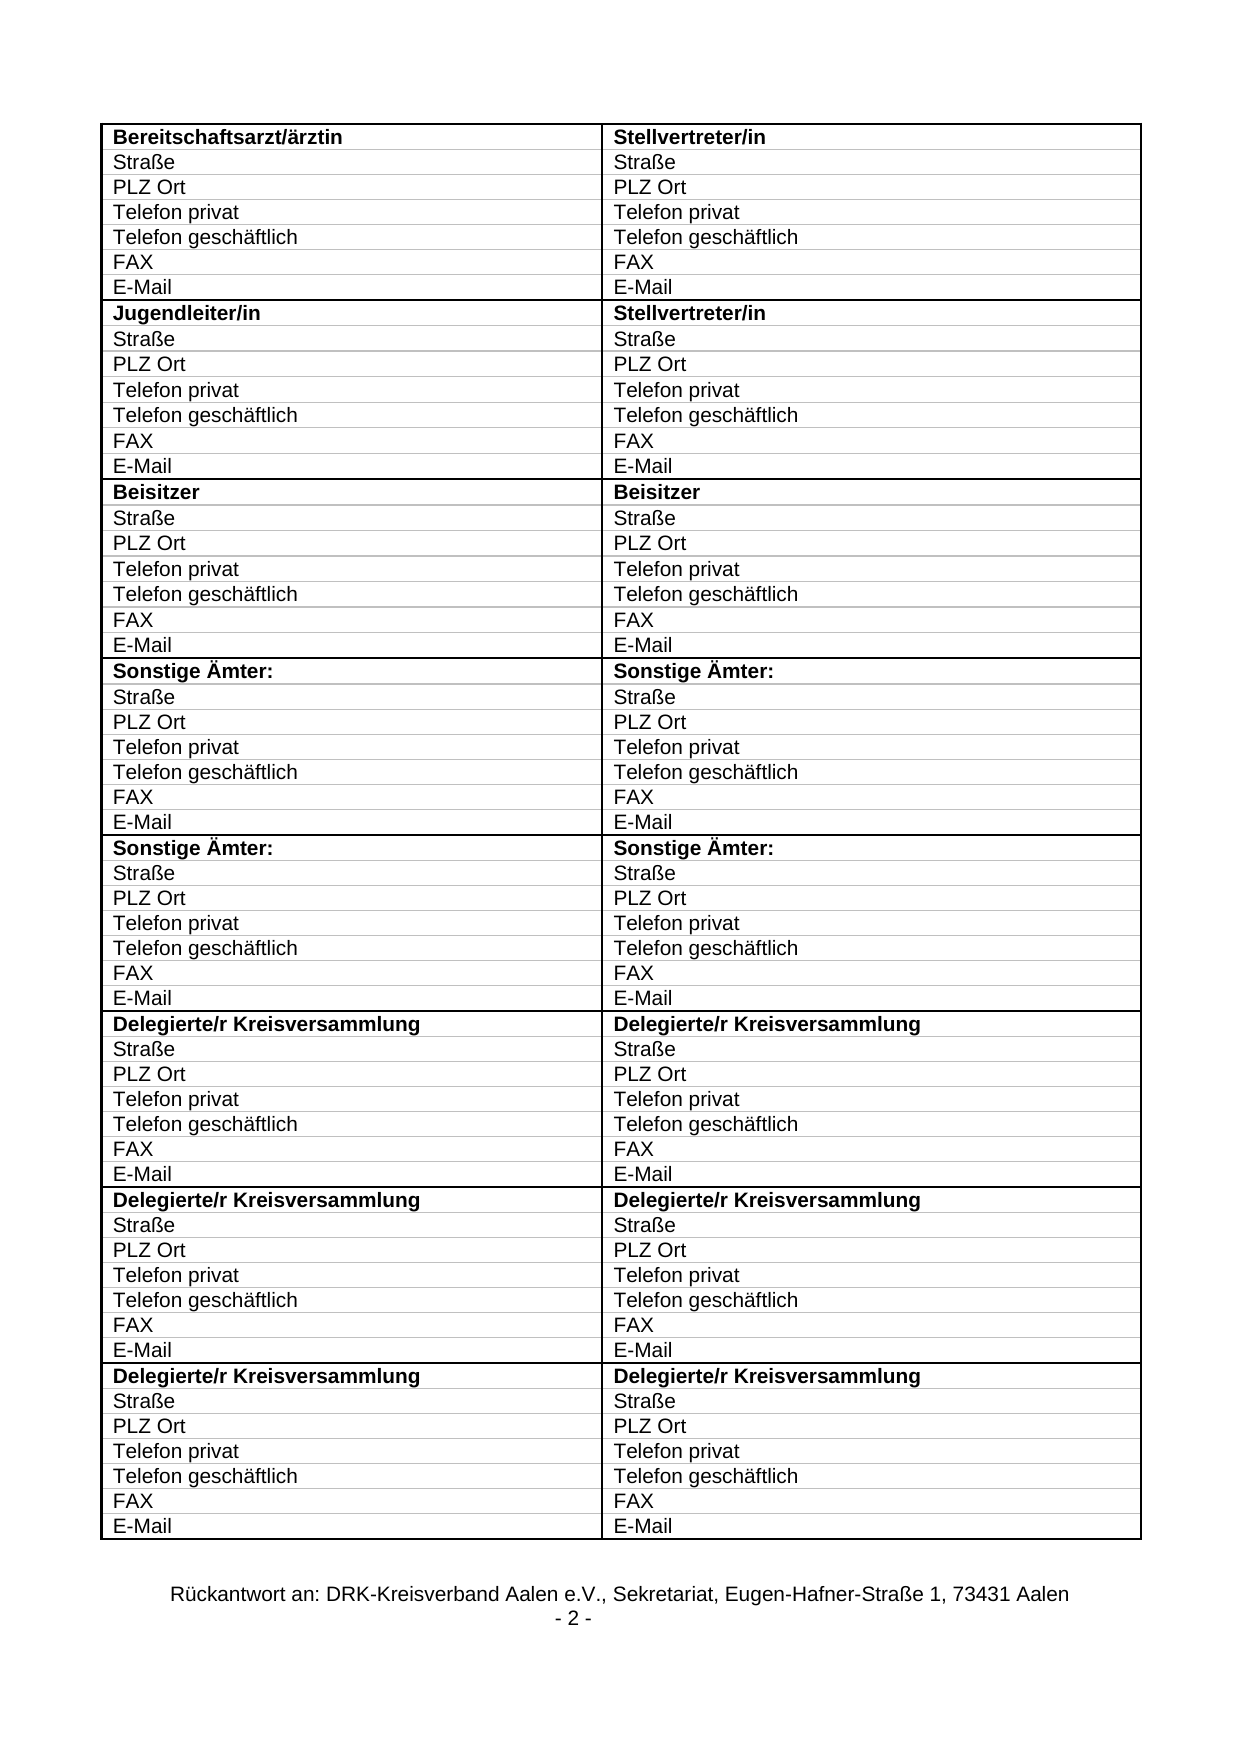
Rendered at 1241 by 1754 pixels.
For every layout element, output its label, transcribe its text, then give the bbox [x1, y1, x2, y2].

table_cell Telefon geschäftlich [103, 225, 575, 249]
table_cell FAX [103, 608, 575, 632]
table_cell FAX [103, 785, 575, 809]
table_cell Telefon privat [603, 735, 1110, 759]
table_cell [1110, 1012, 1140, 1036]
table_cell E-Mail [603, 1338, 1110, 1362]
table_cell PLZ Ort [103, 352, 575, 376]
table_cell [1110, 250, 1140, 274]
table_cell [575, 986, 601, 1010]
table_cell E-Mail [603, 810, 1110, 834]
table_cell [1110, 454, 1140, 478]
table_cell [575, 1389, 601, 1413]
table_cell [1110, 175, 1140, 199]
table_cell [1110, 685, 1140, 709]
table_cell Telefon privat [103, 377, 575, 401]
table_cell [1110, 1112, 1140, 1136]
table_cell E-Mail [103, 1162, 575, 1186]
table_cell [575, 1037, 601, 1061]
table_cell [1110, 1414, 1140, 1438]
table_cell [1110, 886, 1140, 910]
table_cell Telefon privat [103, 735, 575, 759]
table_cell Telefon geschäftlich [603, 1464, 1110, 1488]
table_cell [1110, 150, 1140, 174]
table_cell [575, 1439, 601, 1463]
table_cell [1110, 1188, 1140, 1212]
table_cell FAX [603, 250, 1110, 274]
table_cell Telefon privat [603, 1087, 1110, 1111]
table_cell FAX [103, 428, 575, 452]
table_cell [1110, 911, 1140, 935]
table_cell [1110, 633, 1140, 657]
table_cell [1110, 735, 1140, 759]
table_cell [1110, 531, 1140, 555]
table_cell E-Mail [603, 1514, 1110, 1538]
table_cell [1110, 861, 1140, 885]
table_cell [575, 480, 601, 504]
table_cell FAX [603, 961, 1110, 985]
table_cell [1110, 1238, 1140, 1262]
table_cell Delegierte/r Kreisversammlung [603, 1188, 1110, 1212]
table_cell FAX [603, 1489, 1110, 1513]
table_cell [1110, 760, 1140, 784]
table_cell [1110, 810, 1140, 834]
table_cell Telefon privat [603, 557, 1110, 581]
table_cell FAX [603, 785, 1110, 809]
table_cell Jugendleiter/in [103, 301, 575, 325]
table_cell Telefon privat [603, 200, 1110, 224]
table_cell Beisitzer [603, 480, 1110, 504]
table_cell E-Mail [103, 1514, 575, 1538]
table_cell Telefon geschäftlich [103, 403, 575, 427]
table_cell [575, 1062, 601, 1086]
table_cell [575, 301, 601, 325]
table_cell [575, 659, 601, 683]
table_cell Straße [103, 861, 575, 885]
table_cell Straße [603, 685, 1110, 709]
table_cell E-Mail [103, 454, 575, 478]
table_cell FAX [603, 1137, 1110, 1161]
table_cell [575, 961, 601, 985]
table_cell [575, 150, 601, 174]
table_cell PLZ Ort [603, 886, 1110, 910]
table_cell [1110, 326, 1140, 350]
table_cell [1110, 428, 1140, 452]
table_cell [575, 1364, 601, 1388]
table_cell [575, 1489, 601, 1513]
table_cell [1110, 506, 1140, 529]
table_cell [1110, 1439, 1140, 1463]
table_cell [575, 760, 601, 784]
table_cell [1110, 403, 1140, 427]
table_cell PLZ Ort [103, 886, 575, 910]
table_cell Delegierte/r Kreisversammlung [103, 1012, 575, 1036]
table_cell [575, 557, 601, 581]
table_cell [575, 836, 601, 860]
table_cell Telefon privat [603, 1439, 1110, 1463]
table_cell Sonstige Ämter: [603, 659, 1110, 683]
table_cell Telefon geschäftlich [603, 1112, 1110, 1136]
table_cell PLZ Ort [603, 1238, 1110, 1262]
table_cell Telefon geschäftlich [103, 582, 575, 606]
table_cell Telefon geschäftlich [603, 1288, 1110, 1312]
table_cell [1110, 1087, 1140, 1111]
table_cell Sonstige Ämter: [103, 836, 575, 860]
table_cell [575, 1162, 601, 1186]
table_cell [1110, 1137, 1140, 1161]
table_cell [575, 886, 601, 910]
table_cell [1110, 1213, 1140, 1237]
table_cell [1110, 1489, 1140, 1513]
table_cell [575, 1338, 601, 1362]
table_cell PLZ Ort [103, 1414, 575, 1438]
table_cell Straße [603, 1213, 1110, 1237]
table_cell Straße [103, 685, 575, 709]
table_cell [575, 861, 601, 885]
table_cell Telefon privat [103, 557, 575, 581]
table_cell Straße [603, 861, 1110, 885]
table_cell [575, 175, 601, 199]
table_cell Telefon geschäftlich [103, 1288, 575, 1312]
table_cell [1110, 936, 1140, 960]
table_cell PLZ Ort [603, 710, 1110, 734]
table_cell [575, 936, 601, 960]
table_cell [575, 1414, 601, 1438]
table_cell [1110, 608, 1140, 632]
table_cell [1110, 1162, 1140, 1186]
table_header [1110, 125, 1140, 149]
table_cell Straße [103, 506, 575, 529]
table_cell Straße [603, 1037, 1110, 1061]
table_cell E-Mail [603, 275, 1110, 299]
table_cell [1110, 986, 1140, 1010]
table_cell [575, 810, 601, 834]
table_cell E-Mail [603, 454, 1110, 478]
table_cell PLZ Ort [103, 531, 575, 555]
table_cell [575, 531, 601, 555]
table_cell FAX [103, 1137, 575, 1161]
table_cell Delegierte/r Kreisversammlung [103, 1188, 575, 1212]
table_cell Telefon privat [603, 911, 1110, 935]
table_cell [575, 633, 601, 657]
table_cell Telefon geschäftlich [103, 760, 575, 784]
table_cell Telefon geschäftlich [603, 582, 1110, 606]
table_cell [1110, 480, 1140, 504]
table_cell PLZ Ort [103, 1238, 575, 1262]
table_cell Telefon privat [603, 377, 1110, 401]
table_cell PLZ Ort [603, 1414, 1110, 1438]
table_cell Straße [103, 1213, 575, 1237]
table_cell Straße [103, 150, 575, 174]
table_cell Telefon privat [103, 1263, 575, 1287]
table_cell PLZ Ort [103, 710, 575, 734]
table_cell Stellvertreter/in [603, 301, 1110, 325]
table_cell [575, 1313, 601, 1337]
table_cell [575, 428, 601, 452]
table_cell [1110, 785, 1140, 809]
table_cell [575, 608, 601, 632]
table_cell Sonstige Ämter: [103, 659, 575, 683]
table_cell [1110, 1288, 1140, 1312]
table_cell FAX [603, 428, 1110, 452]
table_cell E-Mail [603, 1162, 1110, 1186]
table_cell [575, 1288, 601, 1312]
table_cell [575, 1087, 601, 1111]
table_cell Telefon privat [103, 200, 575, 224]
table_cell FAX [603, 1313, 1110, 1337]
table_cell [575, 1188, 601, 1212]
table_cell Telefon privat [103, 1439, 575, 1463]
table_cell Telefon geschäftlich [103, 1464, 575, 1488]
table_cell [1110, 557, 1140, 581]
table_cell [1110, 377, 1140, 401]
table_cell [575, 710, 601, 734]
table_cell [575, 1238, 601, 1262]
table_cell Straße [103, 326, 575, 350]
table_cell [575, 225, 601, 249]
table_cell [1110, 1389, 1140, 1413]
table_cell [1110, 1263, 1140, 1287]
table_cell E-Mail [103, 275, 575, 299]
table_cell [575, 506, 601, 529]
table_cell Straße [603, 150, 1110, 174]
table_cell PLZ Ort [603, 175, 1110, 199]
table_cell [1110, 961, 1140, 985]
table_cell [1110, 1037, 1140, 1061]
table_cell [1110, 836, 1140, 860]
table_cell [575, 250, 601, 274]
table_cell [575, 352, 601, 376]
table_cell [1110, 1062, 1140, 1086]
table_cell [1110, 659, 1140, 683]
table_cell [1110, 1364, 1140, 1388]
table_cell [1110, 582, 1140, 606]
table_cell [575, 685, 601, 709]
table_cell E-Mail [103, 633, 575, 657]
table_cell [575, 1263, 601, 1287]
table_cell PLZ Ort [603, 1062, 1110, 1086]
table_cell PLZ Ort [603, 352, 1110, 376]
table_cell [1110, 1464, 1140, 1488]
table_cell [575, 454, 601, 478]
table_cell Telefon geschäftlich [603, 225, 1110, 249]
table_cell Telefon privat [103, 911, 575, 935]
table_cell FAX [103, 250, 575, 274]
table_cell Straße [603, 326, 1110, 350]
table_cell Straße [103, 1037, 575, 1061]
table_cell [575, 1464, 601, 1488]
table_cell [575, 200, 601, 224]
table_cell E-Mail [603, 986, 1110, 1010]
table_cell [575, 1514, 601, 1538]
table_cell Telefon geschäftlich [603, 403, 1110, 427]
table_cell FAX [603, 608, 1110, 632]
table_cell E-Mail [103, 1338, 575, 1362]
table_cell [575, 1137, 601, 1161]
table_cell [1110, 301, 1140, 325]
table_cell Delegierte/r Kreisversammlung [103, 1364, 575, 1388]
table_cell [575, 1112, 601, 1136]
table_cell FAX [103, 961, 575, 985]
table_cell [575, 403, 601, 427]
table_cell Sonstige Ämter: [603, 836, 1110, 860]
table_cell FAX [103, 1489, 575, 1513]
table_cell FAX [103, 1313, 575, 1337]
table_cell [1110, 200, 1140, 224]
table_cell [1110, 1338, 1140, 1362]
table_header Bereitschaftsarzt/ärztin [103, 125, 575, 149]
table_cell Telefon geschäftlich [103, 1112, 575, 1136]
table_cell [1110, 275, 1140, 299]
table_cell [575, 735, 601, 759]
table_cell PLZ Ort [603, 531, 1110, 555]
table_cell Delegierte/r Kreisversammlung [603, 1012, 1110, 1036]
table_cell Telefon geschäftlich [603, 936, 1110, 960]
table_cell Delegierte/r Kreisversammlung [603, 1364, 1110, 1388]
table_cell PLZ Ort [103, 175, 575, 199]
table_cell [575, 1012, 601, 1036]
table_cell [575, 582, 601, 606]
table_cell Straße [103, 1389, 575, 1413]
table_cell [1110, 352, 1140, 376]
table_cell Telefon geschäftlich [603, 760, 1110, 784]
table_cell Telefon geschäftlich [103, 936, 575, 960]
table_cell E-Mail [603, 633, 1110, 657]
table_cell Telefon privat [603, 1263, 1110, 1287]
table_cell E-Mail [103, 986, 575, 1010]
table_cell [575, 911, 601, 935]
table_cell PLZ Ort [103, 1062, 575, 1086]
table_header [575, 125, 601, 149]
table_cell [575, 1213, 601, 1237]
table_cell E-Mail [103, 810, 575, 834]
table_cell [1110, 710, 1140, 734]
table_header Stellvertreter/in [603, 125, 1110, 149]
table_cell Beisitzer [103, 480, 575, 504]
table_cell [1110, 1313, 1140, 1337]
table_cell [1110, 1514, 1140, 1538]
table_cell [575, 785, 601, 809]
table_cell [575, 377, 601, 401]
table_cell Telefon privat [103, 1087, 575, 1111]
table_cell Straße [603, 1389, 1110, 1413]
table_cell [1110, 225, 1140, 249]
table_cell [575, 275, 601, 299]
table_cell Straße [603, 506, 1110, 529]
table_cell [575, 326, 601, 350]
